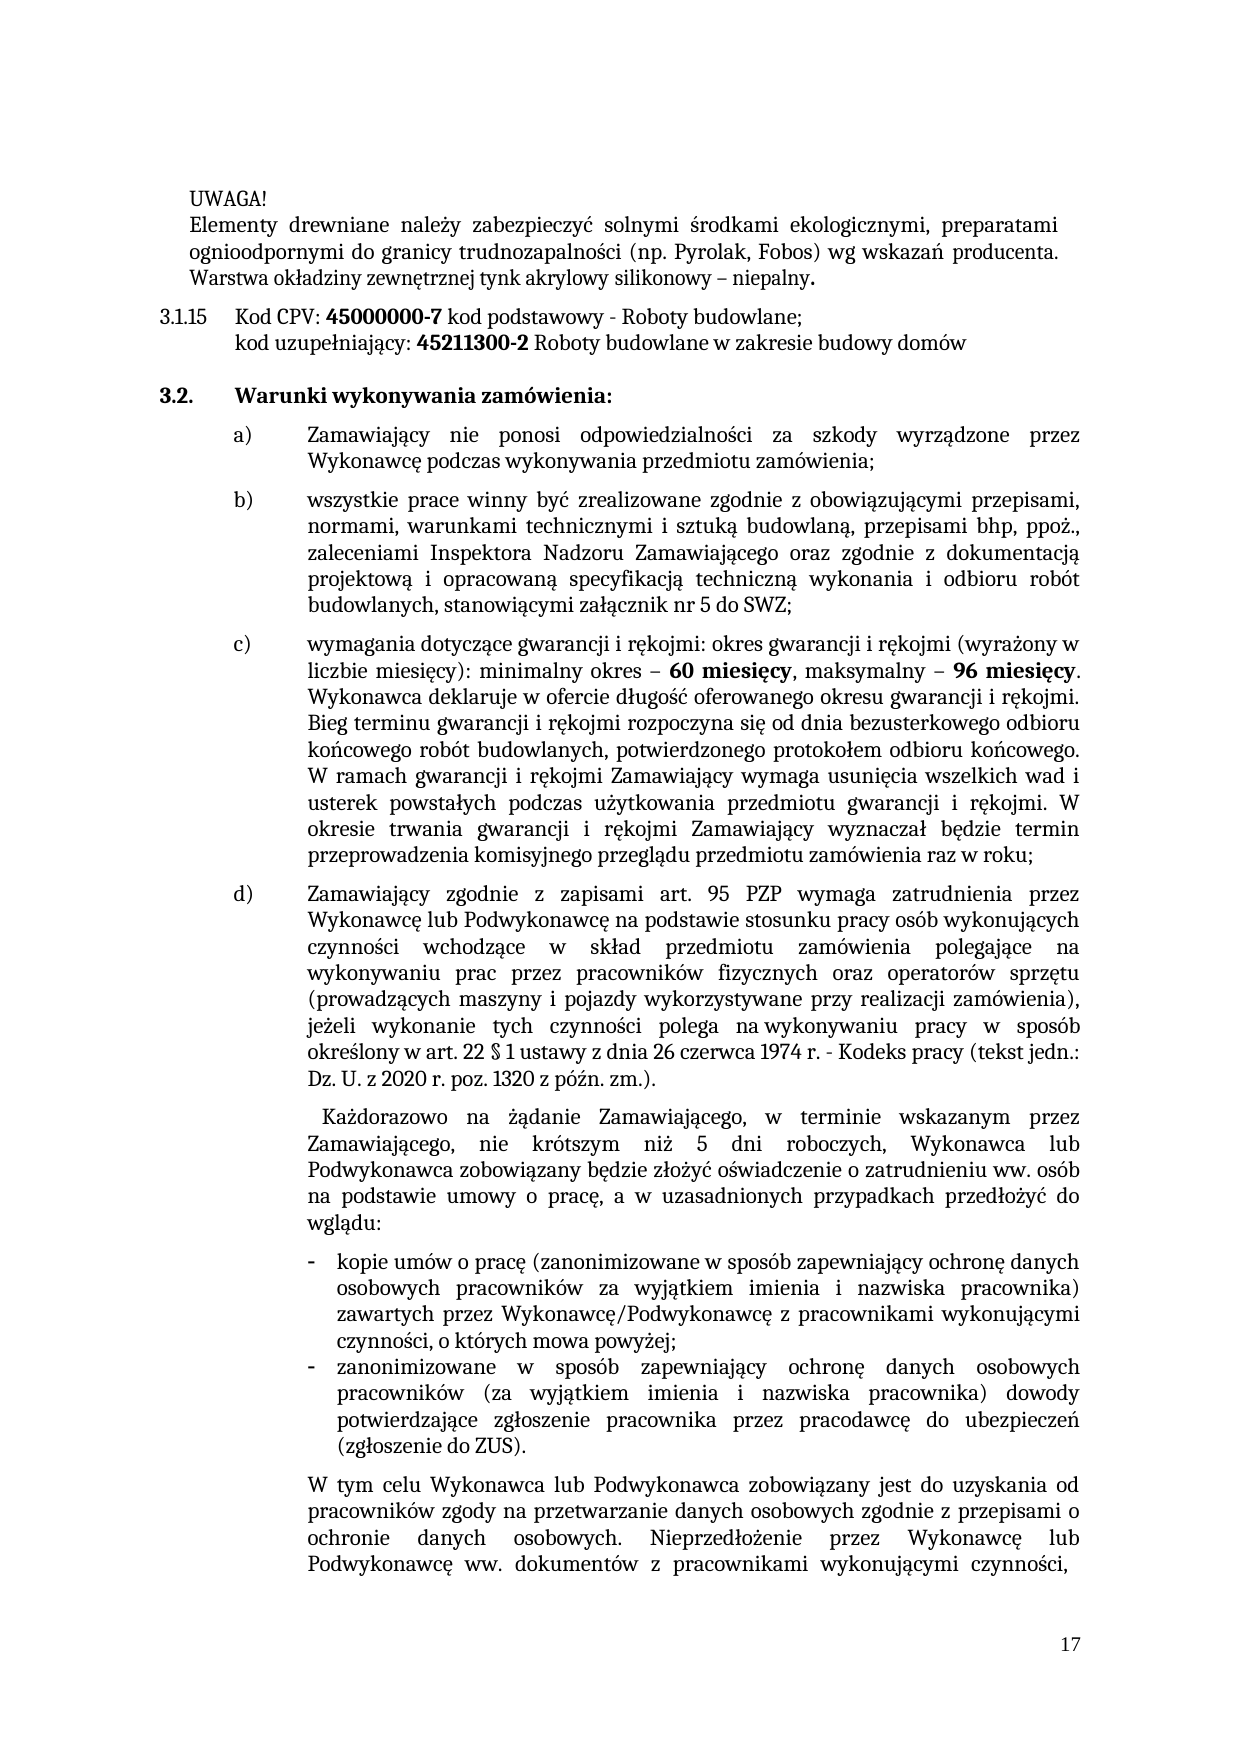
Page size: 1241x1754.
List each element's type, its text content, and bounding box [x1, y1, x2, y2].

text a) Zamawiający nie ponosi odpowiedzialności za szkody wyrządzone przez Wykonawcę podczas wykonywania przedmiotu zamówienia; [233, 422, 1081, 474]
text Elementy drewniane należy zabezpieczyć solnymi środkami ekologicznymi, preparatami ognioodpornymi do granicy trudnozapalności (np. Pyrolak, Fobos) wg wskazań producenta. Warstwa okładziny zewnętrznej tynk akrylowy silikonowy – niepalny. [189, 212, 1058, 291]
list Warunki wykonywania zamówienia: [159, 383, 1081, 409]
list zanonimizowane w sposób zapewniający ochronę danych osobowych pracowników (za wyjątkiem imienia i nazwiska pracownika) dowody potwierdzające zgłoszenie pracownika przez pracodawcę do ubezpieczeń (zgłoszenie do ZUS). [307, 1354, 1081, 1459]
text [233, 1472, 1081, 1577]
list Kod CPV: 45000000-7 kod podstawowy - Roboty budowlane; [159, 304, 1081, 330]
list kopie umów o pracę (zanonimizowane w sposób zapewniający ochronę danych osobowych pracowników za wyjątkiem imienia i nazwiska pracownika) zawartych przez Wykonawcę/Podwykonawcę z pracownikami wykonującymi czynności, o których mowa powyżej; [307, 1248, 1081, 1354]
text d) Zamawiający zgodnie z zapisami art. 95 PZP wymaga zatrudnienia przez Wykonawcę lub Podwykonawcę na podstawie stosunku pracy osób wykonujących czynności wchodzące w skład przedmiotu zamówienia polegające na wykonywaniu prac przez pracowników fizycznych oraz operatorów sprzętu (prowadzących maszyny i pojazdy wykorzystywane przy realizacji zamówienia), jeżeli wykonanie tych czynności polega na wykonywaniu pracy w sposób określony w art. 22 § 1 ustawy z dnia 26 czerwca 1974 r. - Kodeks pracy (tekst jedn.: Dz. U. z 2020 r. poz. 1320 z późn. zm.). [233, 881, 1081, 1092]
text c) wymagania dotyczące gwarancji i rękojmi: okres gwarancji i rękojmi (wyrażony w liczbie miesięcy): minimalny okres – 60 miesięcy, maksymalny – 96 miesięcy. Wykonawca deklaruje w ofercie długość oferowanego okresu gwarancji i rękojmi. Bieg terminu gwarancji i rękojmi rozpoczyna się od dnia bezusterkowego odbioru końcowego robót budowlanych, potwierdzonego protokołem odbioru końcowego. W ramach gwarancji i rękojmi Zamawiający wymaga usunięcia wszelkich wad i usterek powstałych podczas użytkowania przedmiotu gwarancji i rękojmi. W okresie trwania gwarancji i rękojmi Zamawiający wyznaczał będzie termin przeprowadzenia komisyjnego przeglądu przedmiotu zamówienia raz w roku; [233, 631, 1081, 868]
text Każdorazowo na żądanie Zamawiającego, w terminie wskazanym przez Zamawiającego, nie krótszym niż 5 dni roboczych, Wykonawca lub Podwykonawca zobowiązany będzie złożyć oświadczenie o zatrudnieniu ww. osób na podstawie umowy o pracę, a w uzasadnionych przypadkach przedłożyć do wglądu: [233, 1104, 1081, 1236]
list kod uzupełniający: 45211300-2 Roboty budowlane w zakresie budowy domów [234, 330, 1081, 356]
text UWAGA! [189, 186, 1081, 212]
text b) wszystkie prace winny być zrealizowane zgodnie z obowiązującymi przepisami, normami, warunkami technicznymi i sztuką budowlaną, przepisami bhp, ppoż., zaleceniami Inspektora Nadzoru Zamawiającego oraz zgodnie z dokumentacją projektową i opracowaną specyfikacją techniczną wykonania i odbioru robót budowlanych, stanowiącymi załącznik nr 5 do SWZ; [233, 487, 1081, 619]
